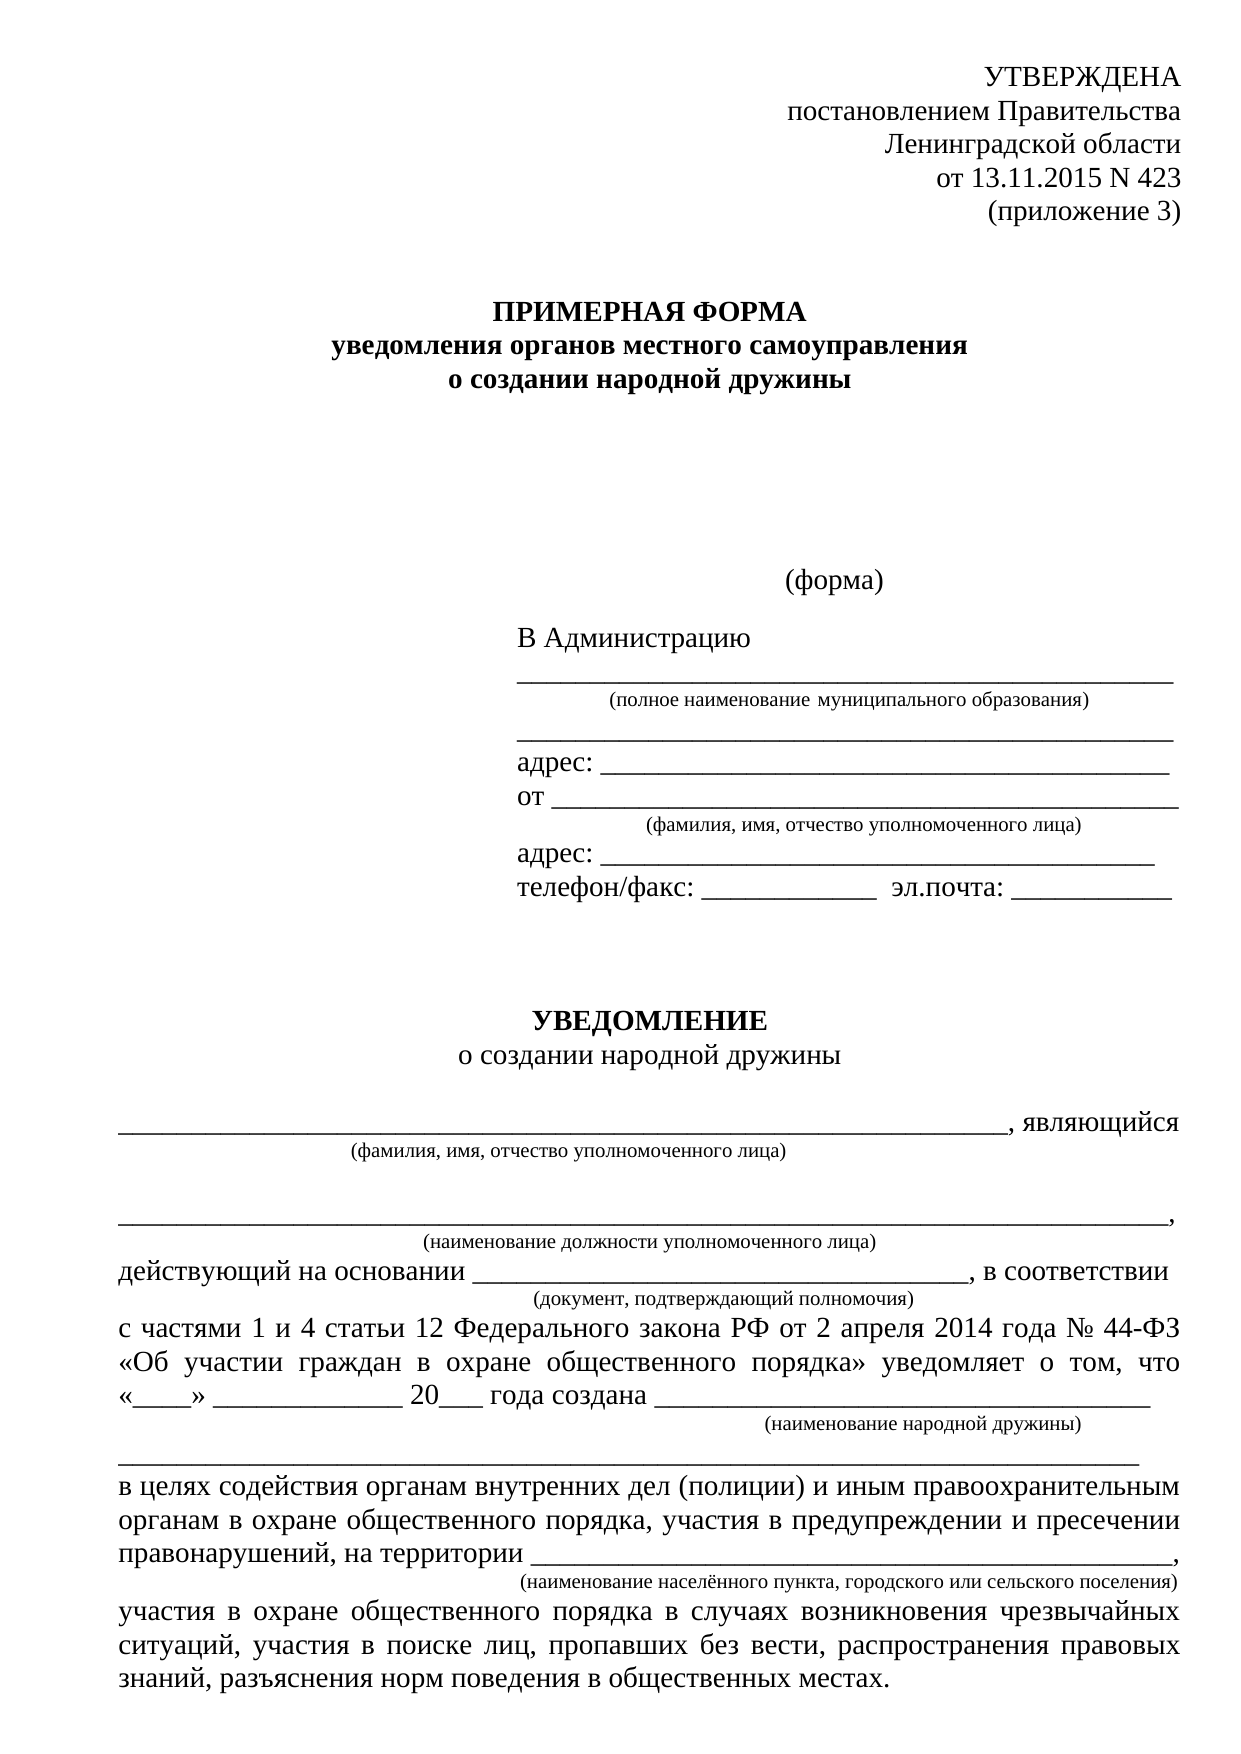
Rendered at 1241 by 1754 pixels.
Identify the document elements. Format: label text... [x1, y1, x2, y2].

text _____________________________________________ [517, 711, 1181, 744]
text адрес: ______________________________________ [517, 836, 1181, 869]
text адрес: _______________________________________ [517, 744, 1181, 778]
text (форма) [487, 562, 1181, 596]
text УВЕДОМЛЕНИЕ [118, 1003, 1181, 1037]
text ________________________________________________________________________, [118, 1195, 1181, 1229]
text телефон/факс: ____________ эл.почта: ___________ [517, 869, 1181, 903]
text (фамилия, имя, отчество уполномоченного лица) [517, 812, 1181, 836]
text УТВЕРЖДЕНА [118, 59, 1181, 93]
text (документ, подтверждающий полномочия) [118, 1286, 974, 1310]
text постановлением Правительства [118, 93, 1181, 126]
text в целях содействия органам внутренних дел (полиции) и иным правоохранительным органам в охране общественного порядка, участия в предупреждении и пресечении правонарушений, на территории ____________________________________________, [118, 1468, 1181, 1569]
text В Администрацию [517, 620, 1181, 653]
text (приложение 3) [118, 193, 1181, 227]
text (фамилия, имя, отчество уполномоченного лица) [118, 1137, 1019, 1162]
text с частями 1 и 4 статьи 12 Федерального закона РФ от 2 апреля 2014 года № 44-ФЗ «Об участии граждан в охране общественного порядка» уведомляет о том, что «____» _____________ 20___ года создана __________________________________ [118, 1310, 1181, 1411]
text (наименование должности уполномоченного лица) [118, 1229, 1181, 1253]
text от 13.11.2015 N 423 [118, 160, 1181, 193]
text (наименование народной дружины) [222, 1411, 1181, 1435]
text ______________________________________________________________________ [118, 1435, 1181, 1468]
text о создании народной дружины [118, 361, 1181, 394]
text ПРИМЕРНАЯ ФОРМА [118, 294, 1181, 327]
text _____________________________________________________________, являющийся [118, 1104, 1181, 1137]
text (полное наименование муниципального образования) [517, 687, 1181, 711]
text уведомления органов местного самоуправления [118, 327, 1181, 361]
text (наименование населённого пункта, городского или сельского поселения) [118, 1569, 1181, 1593]
text Ленинградской области [118, 126, 1181, 160]
text о создании народной дружины [118, 1037, 1181, 1070]
text _____________________________________________ [517, 653, 1181, 687]
text от ___________________________________________ [517, 778, 1181, 812]
text действующий на основании __________________________________, в соответствии [118, 1253, 1181, 1286]
text участия в охране общественного порядка в случаях возникновения чрезвычайных ситуаций, участия в поиске лиц, пропавших без вести, распространения правовых знаний, разъяснения норм поведения в общественных местах. [118, 1593, 1181, 1694]
